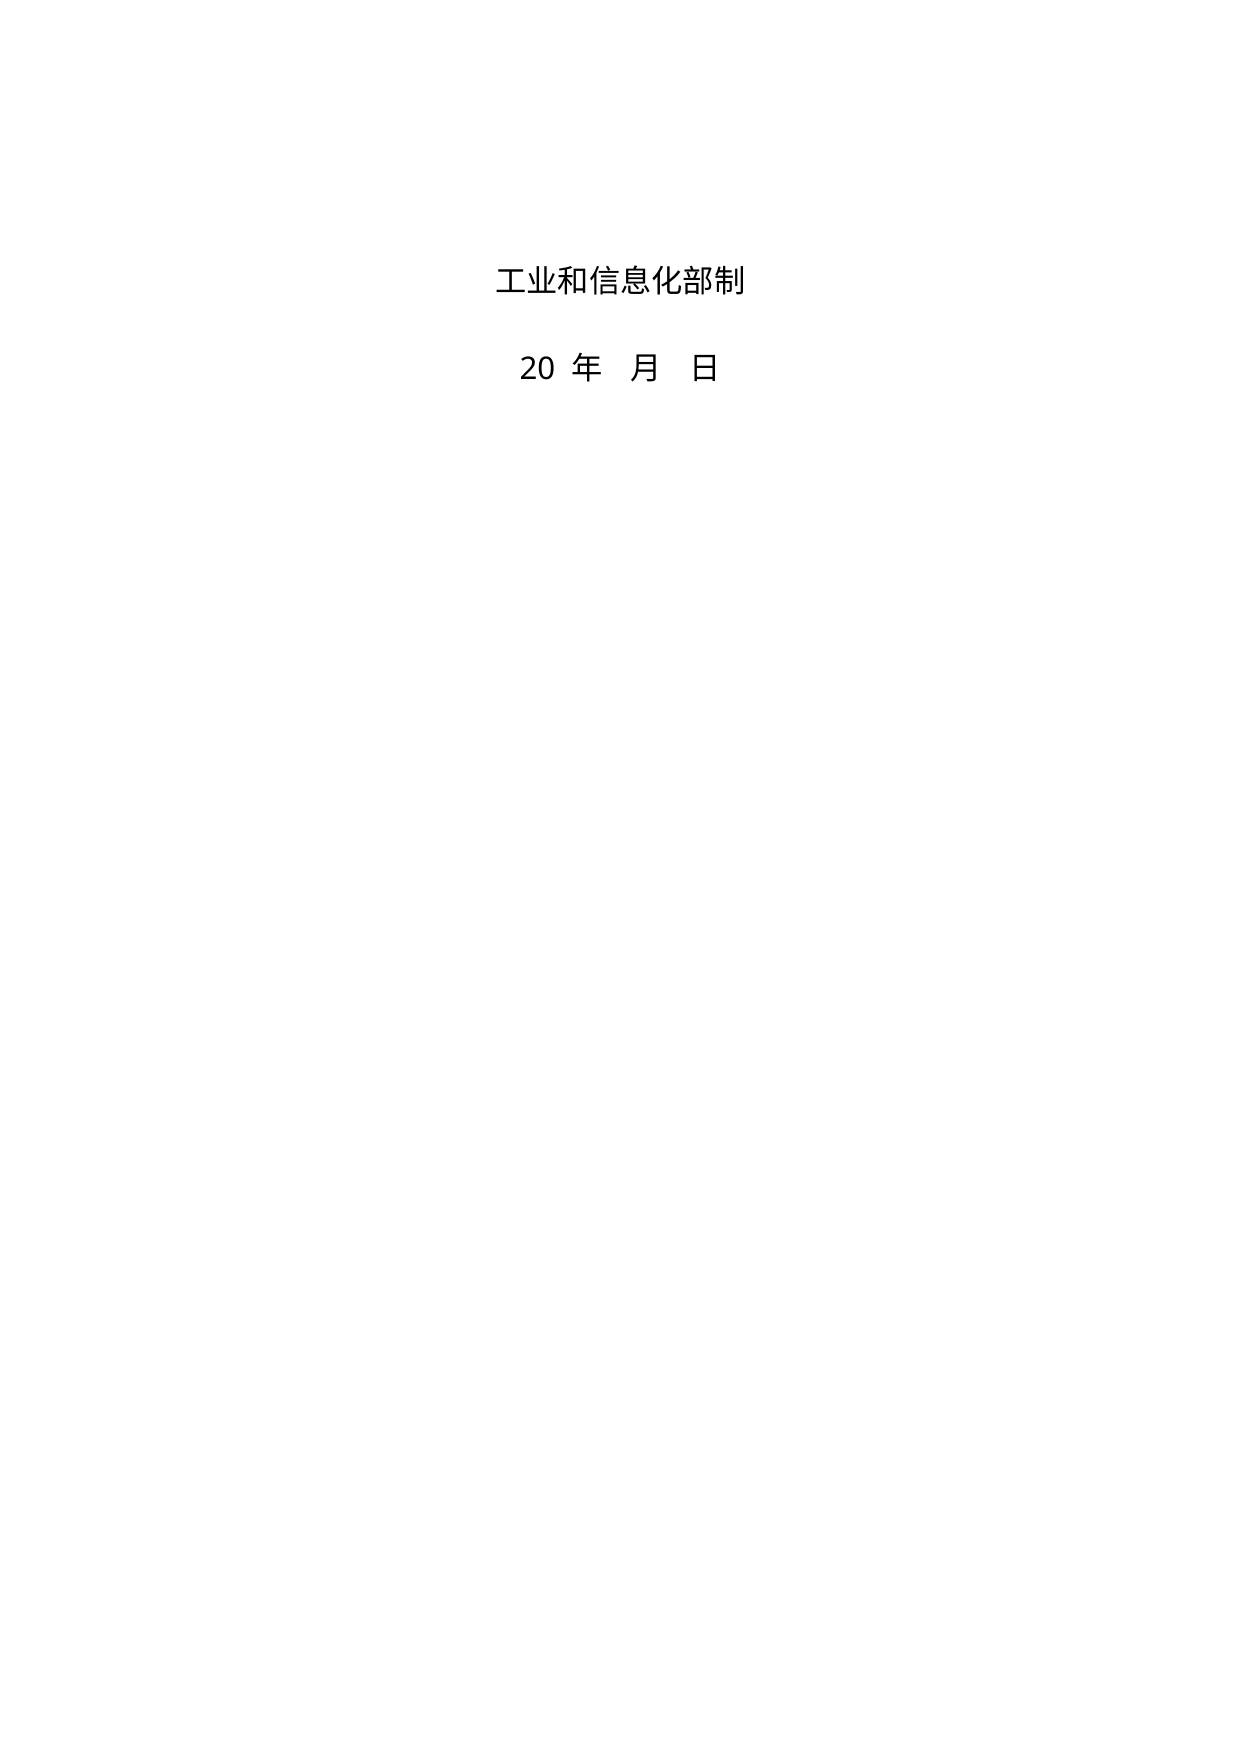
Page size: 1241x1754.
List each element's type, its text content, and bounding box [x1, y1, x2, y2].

text 20 年 月 日 [187, 334, 1053, 399]
text 工业和信息化部制 [187, 246, 1053, 311]
